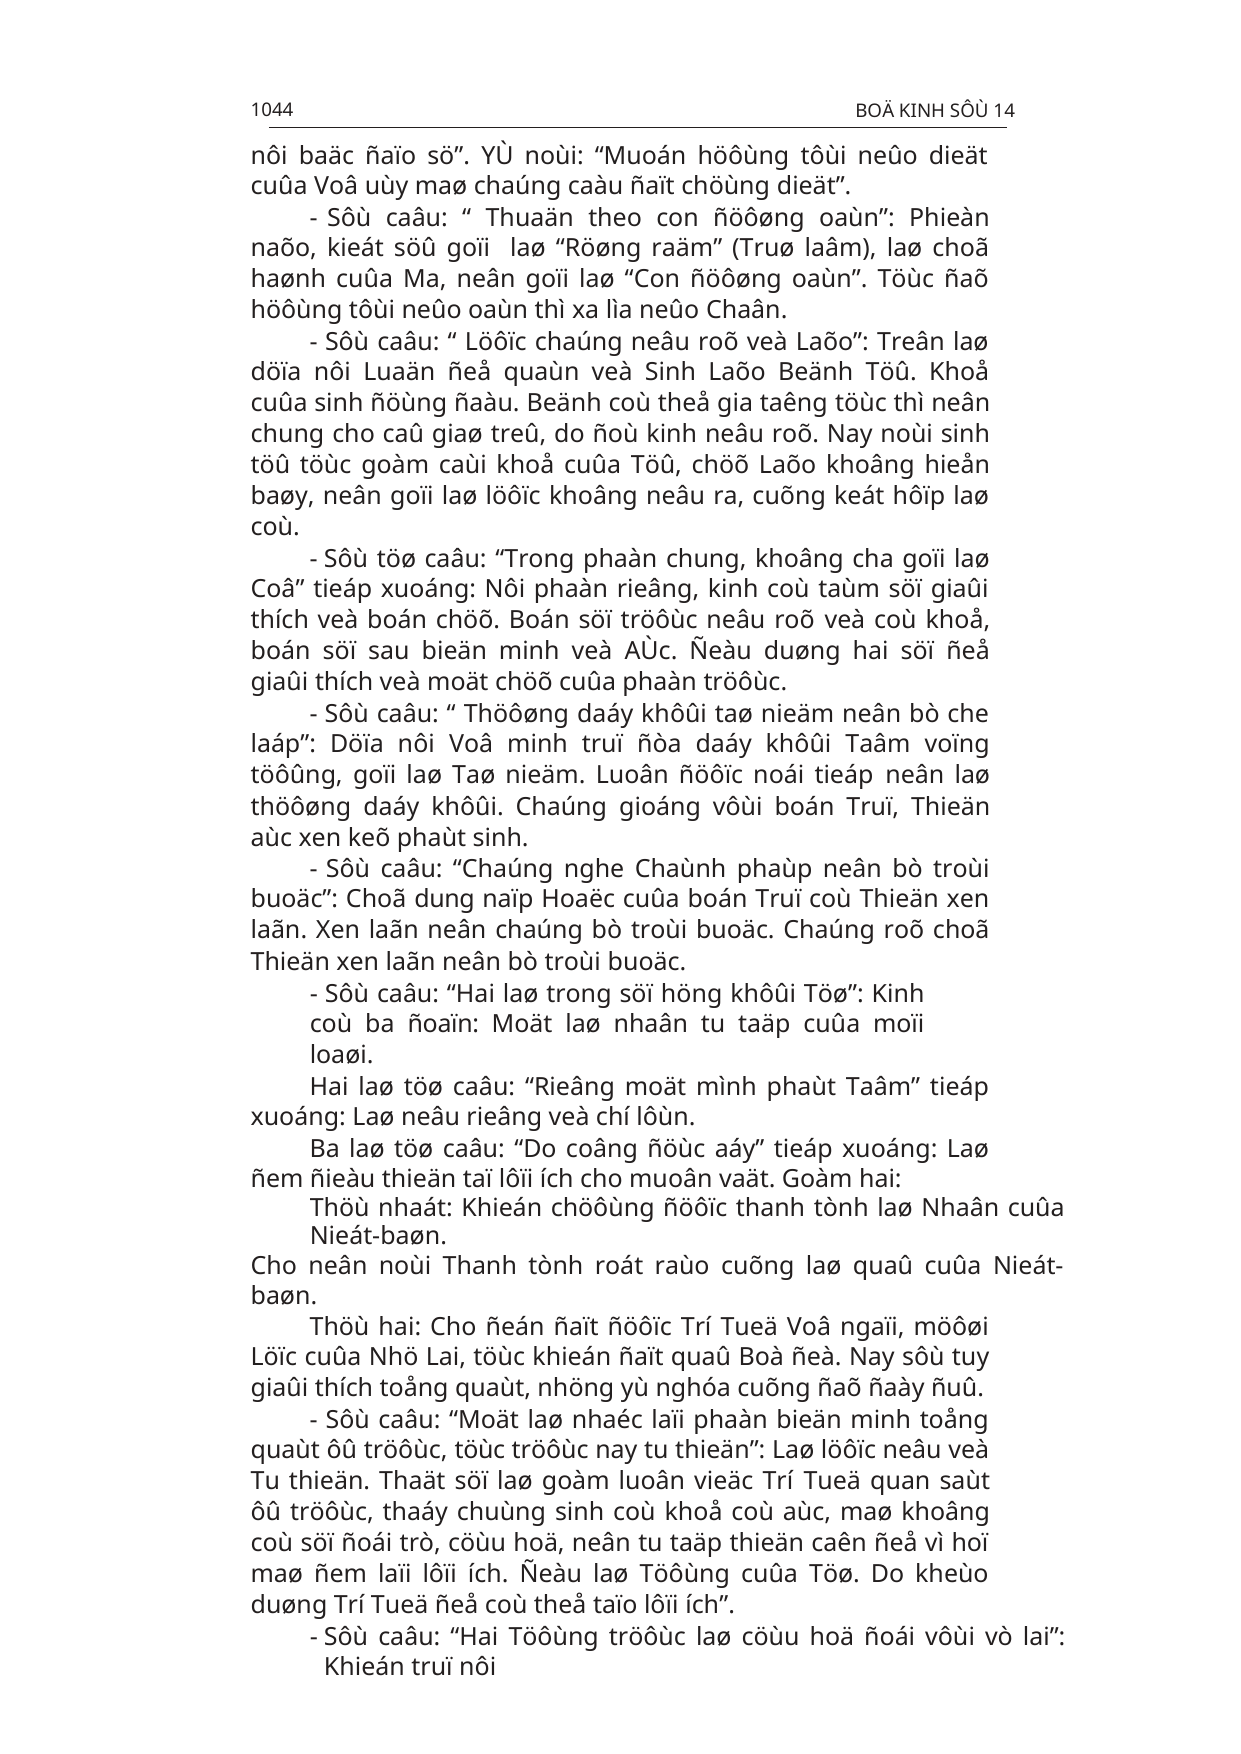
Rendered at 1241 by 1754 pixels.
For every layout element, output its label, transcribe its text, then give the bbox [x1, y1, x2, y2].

text nôi baäc ñaïo sö”. YÙ noùi: “Muoán höôùng tôùi neûo dieät cuûa Voâ uùy maø chaúng caàu ñaït chöùng dieät”. [250, 140, 988, 202]
text Cho neân noùi Thanh tònh roát raùo cuõng laø quaû cuûa Nieát-baøn. [250, 1250, 1065, 1311]
text Thöù hai: Cho ñeán ñaït ñöôïc Trí Tueä Voâ ngaïi, möôøi Löïc cuûa Nhö Lai, töùc khieán ñaït quaû Boà ñeà. Nay sôù tuy giaûi thích toång quaùt, nhöng yù nghóa cuõng ñaõ ñaày ñuû. [250, 1311, 990, 1404]
text Hai laø töø caâu: “Rieâng moät mình phaùt Taâm” tieáp xuoáng: Laø neâu rieâng veà chí lôùn. [250, 1070, 990, 1132]
list Sôù caâu: “ Löôïc chaúng neâu roõ veà Laõo”: Treân laø döïa nôi Luaän ñeå quaùn veà Sinh Laõo Beänh Töû. Khoå cuûa sinh ñöùng ñaàu. Beänh coù theå gia taêng töùc thì neân chung cho caû giaø treû, do ñoù kinh neâu roõ. Nay noùi sinh töû töùc goàm caùi khoå cuûa Töû, chöõ Laõo khoâng hieån baøy, neân goïi laø löôïc khoâng neâu ra, cuõng keát hôïp laø coù. [250, 326, 990, 543]
text Thöù nhaát: Khieán chöôùng ñöôïc thanh tònh laø Nhaân cuûa Nieát-baøn. [309, 1194, 1065, 1250]
list Sôù caâu: “Moät laø nhaéc laïi phaàn bieän minh toång quaùt ôû tröôùc, töùc tröôùc nay tu thieän”: Laø löôïc neâu veà Tu thieän. Thaät söï laø goàm luoân vieäc Trí Tueä quan saùt ôû tröôùc, thaáy chuùng sinh coù khoå coù aùc, maø khoâng coù söï ñoái trò, cöùu hoä, neân tu taäp thieän caên ñeå vì hoï maø ñem laïi lôïi ích. Ñeàu laø Töôùng cuûa Töø. Do kheùo duøng Trí Tueä ñeå coù theå taïo lôïi ích”. [250, 1404, 990, 1621]
list Sôù caâu: “Hai Töôùng tröôùc laø cöùu hoä ñoái vôùi vò lai”: Khieán truï nôi [309, 1621, 1065, 1682]
list Sôù caâu: “Hai laø trong söï höng khôûi Töø”: Kinh coù ba ñoaïn: Moät laø nhaân tu taäp cuûa moïi loaøi. [309, 977, 925, 1070]
list Sôù caâu: “ Thöôøng daáy khôûi taø nieäm neân bò che laáp”: Döïa nôi Voâ minh truï ñòa daáy khôûi Taâm voïng töôûng, goïi laø Taø nieäm. Luoân ñöôïc noái tieáp neân laø thöôøng daáy khôûi. Chaúng gioáng vôùi boán Truï, Thieän aùc xen keõ phaùt sinh. [250, 698, 990, 853]
list Sôù töø caâu: “Trong phaàn chung, khoâng cha goïi laø Coâ” tieáp xuoáng: Nôi phaàn rieâng, kinh coù taùm söï giaûi thích veà boán chöõ. Boán söï tröôùc neâu roõ veà coù khoå, boán söï sau bieän minh veà AÙc. Ñeàu duøng hai söï ñeå giaûi thích veà moät chöõ cuûa phaàn tröôùc. [250, 543, 990, 698]
text 1044 BOÄ KINH SÔÙ 14 [250, 96, 1065, 123]
text Ba laø töø caâu: “Do coâng ñöùc aáy” tieáp xuoáng: Laø ñem ñieàu thieän taï lôïi ích cho muoân vaät. Goàm hai: [250, 1132, 990, 1194]
list Sôù caâu: “Chaúng nghe Chaùnh phaùp neân bò troùi buoäc”: Choã dung naïp Hoaëc cuûa boán Truï coù Thieän xen laãn. Xen laãn neân chaúng bò troùi buoäc. Chaúng roõ choã Thieän xen laãn neân bò troùi buoäc. [250, 853, 990, 977]
list Sôù caâu: “ Thuaän theo con ñöôøng oaùn”: Phieàn naõo, kieát söû goïi laø “Röøng raäm” (Truø laâm), laø choã haønh cuûa Ma, neân goïi laø “Con ñöôøng oaùn”. Töùc ñaõ höôùng tôùi neûo oaùn thì xa lìa neûo Chaân. [250, 202, 990, 326]
